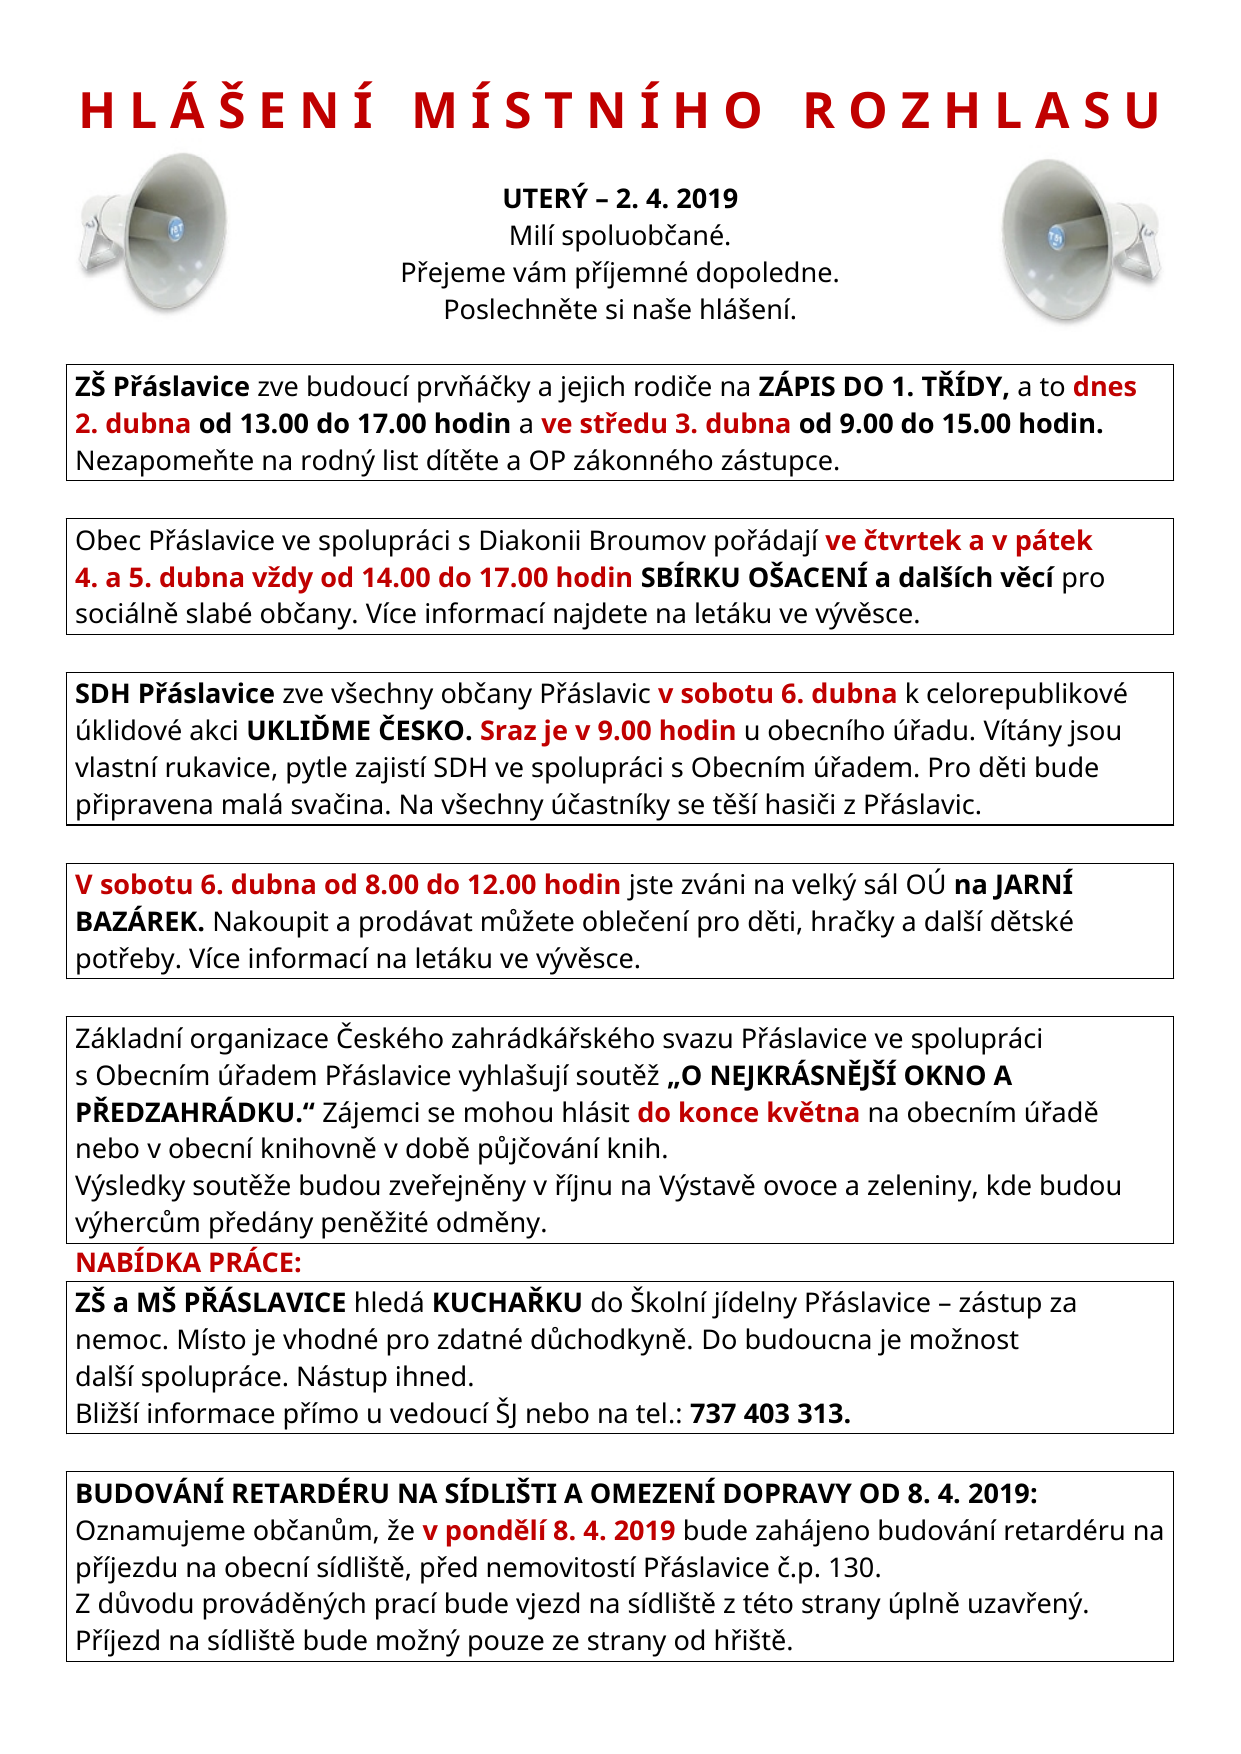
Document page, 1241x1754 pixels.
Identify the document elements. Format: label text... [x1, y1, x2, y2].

text NABÍDKA PRÁCE: [75, 1244, 1165, 1281]
text Obec Přáslavice ve spolupráci s Diakonii Broumov pořádají ve čtvrtek a v pátek [67, 519, 1173, 555]
picture [65, 138, 240, 322]
text další spolupráce. Nástup ihned. [75, 1357, 1165, 1391]
text V sobotu 6. dubna od 8.00 do 12.00 hodin jste zváni na velký sál OÚ na JARNÍ BAZÁREK. Nakoupit a prodávat můžete oblečení pro děti, hračky a další dětské potřeby. Více informací na letáku ve vývěsce. [67, 864, 1173, 978]
text SDH Přáslavice zve všechny občany Přáslavic v sobotu 6. dubna k celorepublikové úklidové akci UKLIĎME ČESKO. Sraz je v 9.00 hodin u obecního úřadu. Vítány jsou vlastní rukavice, pytle zajistí SDH ve spolupráci s Obecním úřadem. Pro děti bude připravena malá svačina. Na všechny účastníky se těší hasiči z Přáslavic. [67, 673, 1173, 824]
text Oznamujeme občanům, že v pondělí 8. 4. 2019 bude zahájeno budování retardéru na příjezdu na obecní sídliště, před nemovitostí Přáslavice č.p. 130. [75, 1511, 1165, 1582]
text Poslechněte si naše hlášení. [75, 291, 1165, 327]
text UTERÝ – 2. 4. 2019 [240, 180, 1165, 217]
text BUDOVÁNÍ RETARDÉRU NA SÍDLIŠTI A OMEZENÍ DOPRAVY OD 8. 4. 2019: [67, 1472, 1173, 1511]
text Základní organizace Českého zahrádkářského svazu Přáslavice ve spolupráci s Obecním úřadem Přáslavice vyhlašují soutěž „O NEJKRÁSNĚJŠÍ OKNO A PŘEDZAHRÁDKU.“ Zájemci se mohou hlásit do konce května na obecním úřadě nebo v obecní knihovně v době půjčování knih. [67, 1017, 1173, 1164]
text Z důvodu prováděných prací bude vjezd na sídliště z této strany úplně uzavřený. Příjezd na sídliště bude možný pouze ze strany od hřiště. [67, 1582, 1173, 1661]
text Výsledky soutěže budou zveřejněny v říjnu na Výstavě ovoce a zeleniny, kde budou výhercům předány peněžité odměny. [67, 1164, 1173, 1243]
text ZŠ Přáslavice zve budoucí prvňáčky a jejich rodiče na ZÁPIS DO 1. TŘÍDY, a to dnes 2. dubna od 13.00 do 17.00 hodin a ve středu 3. dubna od 9.00 do 15.00 hodin. Nezapomeňte na rodný list dítěte a OP zákonného zástupce. [67, 365, 1173, 480]
text Bližší informace přímo u vedoucí ŠJ nebo na tel.: 737 403 313. [67, 1391, 1173, 1433]
text Přejeme vám příjemné dopoledne. [240, 254, 1165, 291]
picture [988, 145, 1176, 332]
text ZŠ a MŠ PŘÁSLAVICE hledá KUCHAŘKU do Školní jídelny Přáslavice – zástup za nemoc. Místo je vhodné pro zdatné důchodkyně. Do budoucna je možnost [67, 1282, 1173, 1357]
text Milí spoluobčané. [240, 217, 1165, 254]
text H L Á Š E N Í M Í S T N Í H O R O Z H L A S U [75, 75, 1165, 143]
text 4. a 5. dubna vždy od 14.00 do 17.00 hodin SBÍRKU OŠACENÍ a dalších věcí pro sociálně slabé občany. Více informací najdete na letáku ve vývěsce. [67, 555, 1173, 634]
